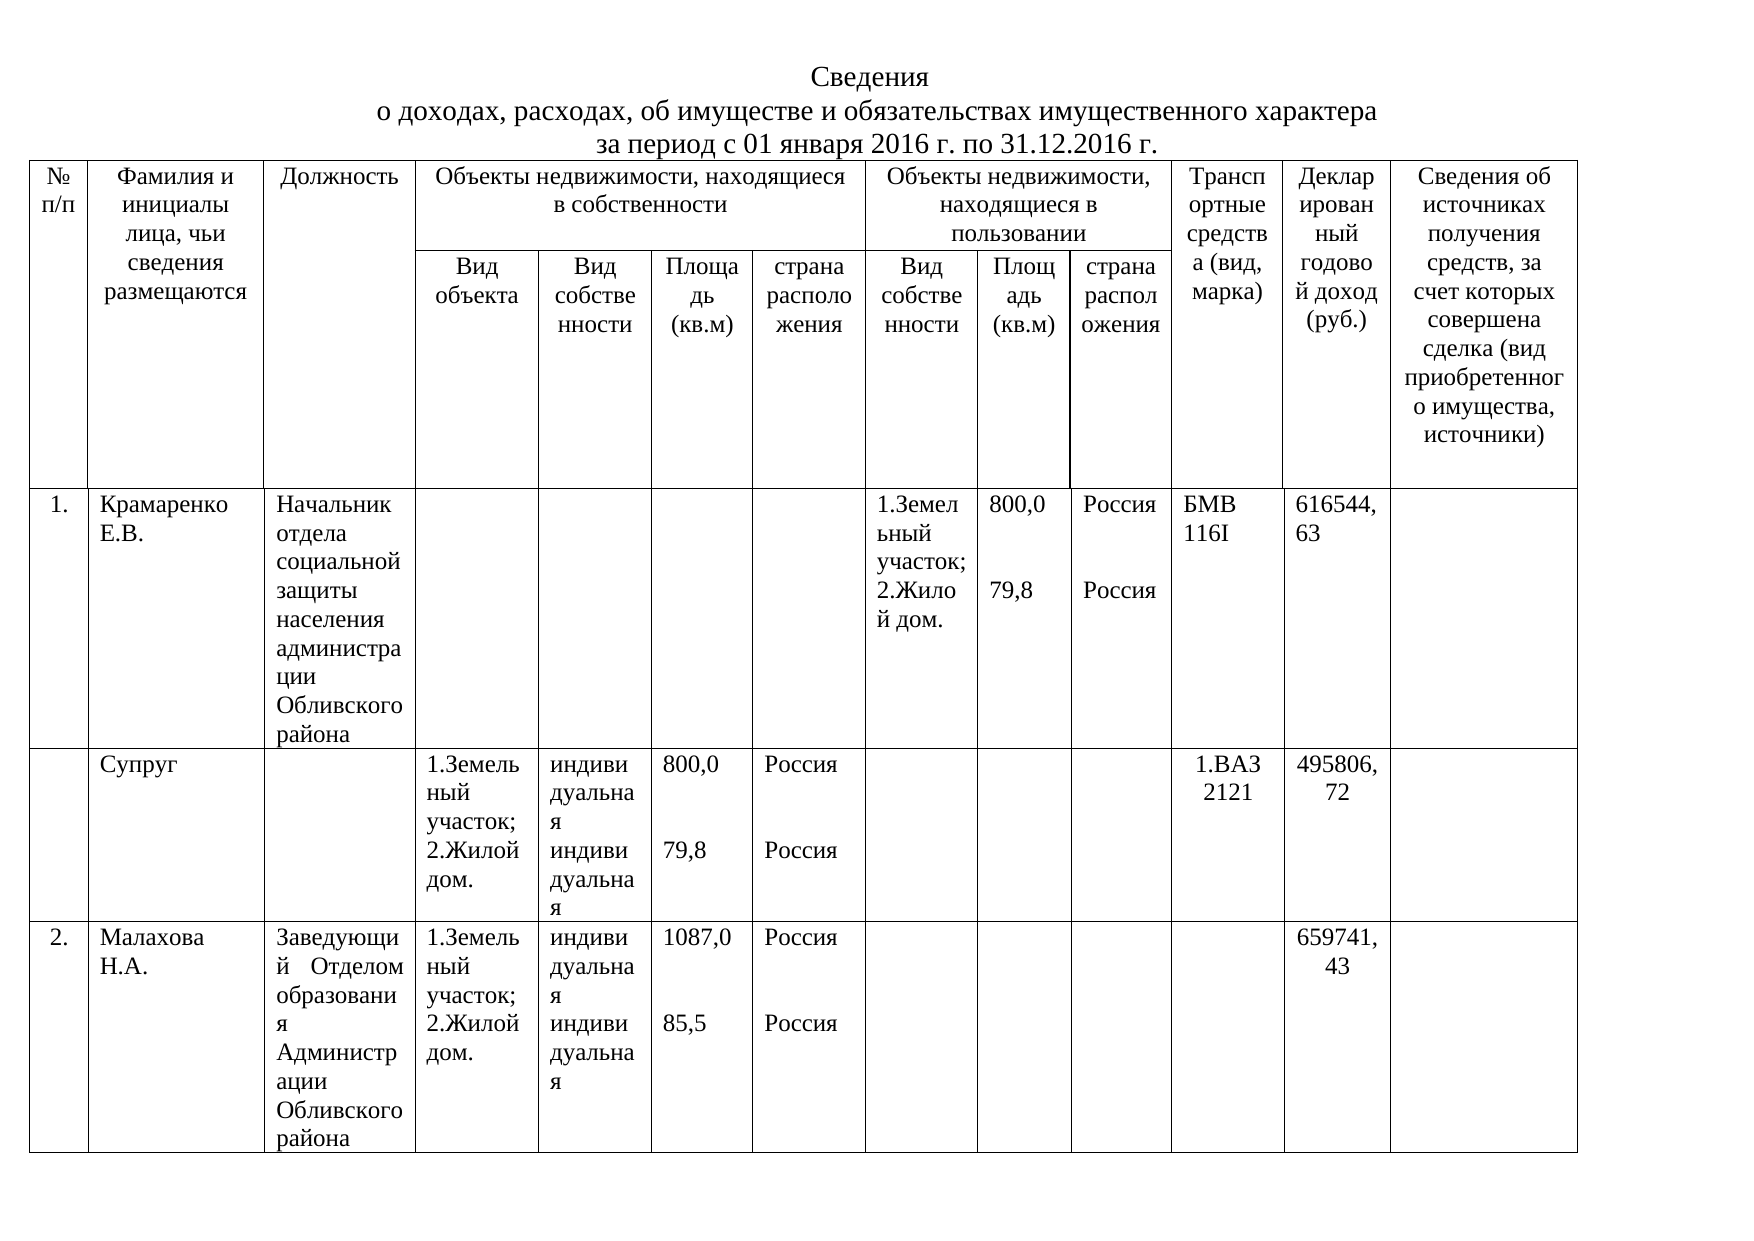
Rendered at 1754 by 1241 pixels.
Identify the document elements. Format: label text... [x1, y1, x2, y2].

table_cell индивидуальная индивидуальная [539, 922, 651, 1152]
table_header Декларированный годовой доход (руб.) [1283, 161, 1390, 488]
table_cell [652, 489, 752, 748]
table_cell Вид объекта [416, 251, 538, 488]
table_header Объекты недвижимости, находящиеся в собственности [416, 161, 865, 250]
table_header Должность [264, 161, 415, 488]
table_cell 1087,0 85,5 [652, 922, 752, 1152]
table_cell БМВ 116I [1172, 489, 1284, 748]
table_cell страна расположения [753, 251, 865, 488]
table_cell индивидуальная индивидуальная [539, 749, 651, 921]
table_cell Россия Россия [753, 922, 865, 1152]
table_cell [866, 749, 977, 921]
table_cell страна расположения [1071, 251, 1171, 488]
table_cell [1172, 922, 1284, 1152]
table_cell Заведующий Отделом образования Администрации Обливского района [265, 922, 415, 1152]
text Сведения [59, 59, 1680, 93]
table_header Объекты недвижимости, находящиеся в пользовании [866, 161, 1171, 250]
table_cell 1. [30, 489, 88, 748]
table_cell [416, 489, 538, 748]
table_cell 800,0 79,8 [978, 489, 1071, 748]
table_cell Начальник отдела социальной защиты населения администрации Обливского района [265, 489, 415, 748]
table_cell Площадь (кв.м) [652, 251, 752, 488]
table_cell Россия Россия [1072, 489, 1171, 748]
table_cell Россия Россия [753, 749, 865, 921]
table_cell [1072, 922, 1171, 1152]
table_header Фамилия и инициалы лица, чьи сведения размещаются [88, 161, 263, 488]
table_cell 495806,72 [1285, 749, 1390, 921]
table_header Транспортные средства (вид, марка) [1172, 161, 1282, 488]
table_cell 1.Земельный участок; 2.Жилой дом. [416, 922, 538, 1152]
table_cell 1.Земельный участок; 2.Жилой дом. [416, 749, 538, 921]
table_cell Супруг [89, 749, 264, 921]
table_cell 2. [30, 922, 88, 1152]
table_cell [539, 489, 651, 748]
table_cell Площадь (кв.м) [978, 251, 1069, 488]
table_cell [978, 749, 1071, 921]
table_cell [1391, 489, 1577, 748]
table_cell [978, 922, 1071, 1152]
table_cell Вид собственности [866, 251, 977, 488]
table_cell [1391, 749, 1577, 921]
table_cell [1072, 749, 1171, 921]
table_cell 1.ВАЗ 2121 [1172, 749, 1284, 921]
table_cell [753, 489, 865, 748]
text за период с 01 января . по 31.12.2016 г. [59, 126, 1695, 160]
table_cell 659741,43 [1285, 922, 1390, 1152]
text о доходах, расходах, об имуществе и обязательствах имущественного характера [59, 93, 1695, 126]
table_cell [866, 922, 977, 1152]
table_cell [1391, 922, 1577, 1152]
table_cell Малахова Н.А. [89, 922, 264, 1152]
table_cell [265, 749, 415, 921]
table_cell 1.Земельный участок; 2.Жилой дом. [866, 489, 977, 748]
table_header Сведения об источниках получения средств, за счет которых совершена сделка (вид приобретенного имущества, источники) [1391, 161, 1577, 488]
table_cell 616544,63 [1285, 489, 1390, 748]
table_header № п/п [30, 161, 87, 488]
table_cell 800,0 79,8 [652, 749, 752, 921]
table_cell Крамаренко Е.В. [89, 489, 264, 748]
table_cell Вид собственности [539, 251, 651, 488]
table_cell [30, 749, 88, 921]
